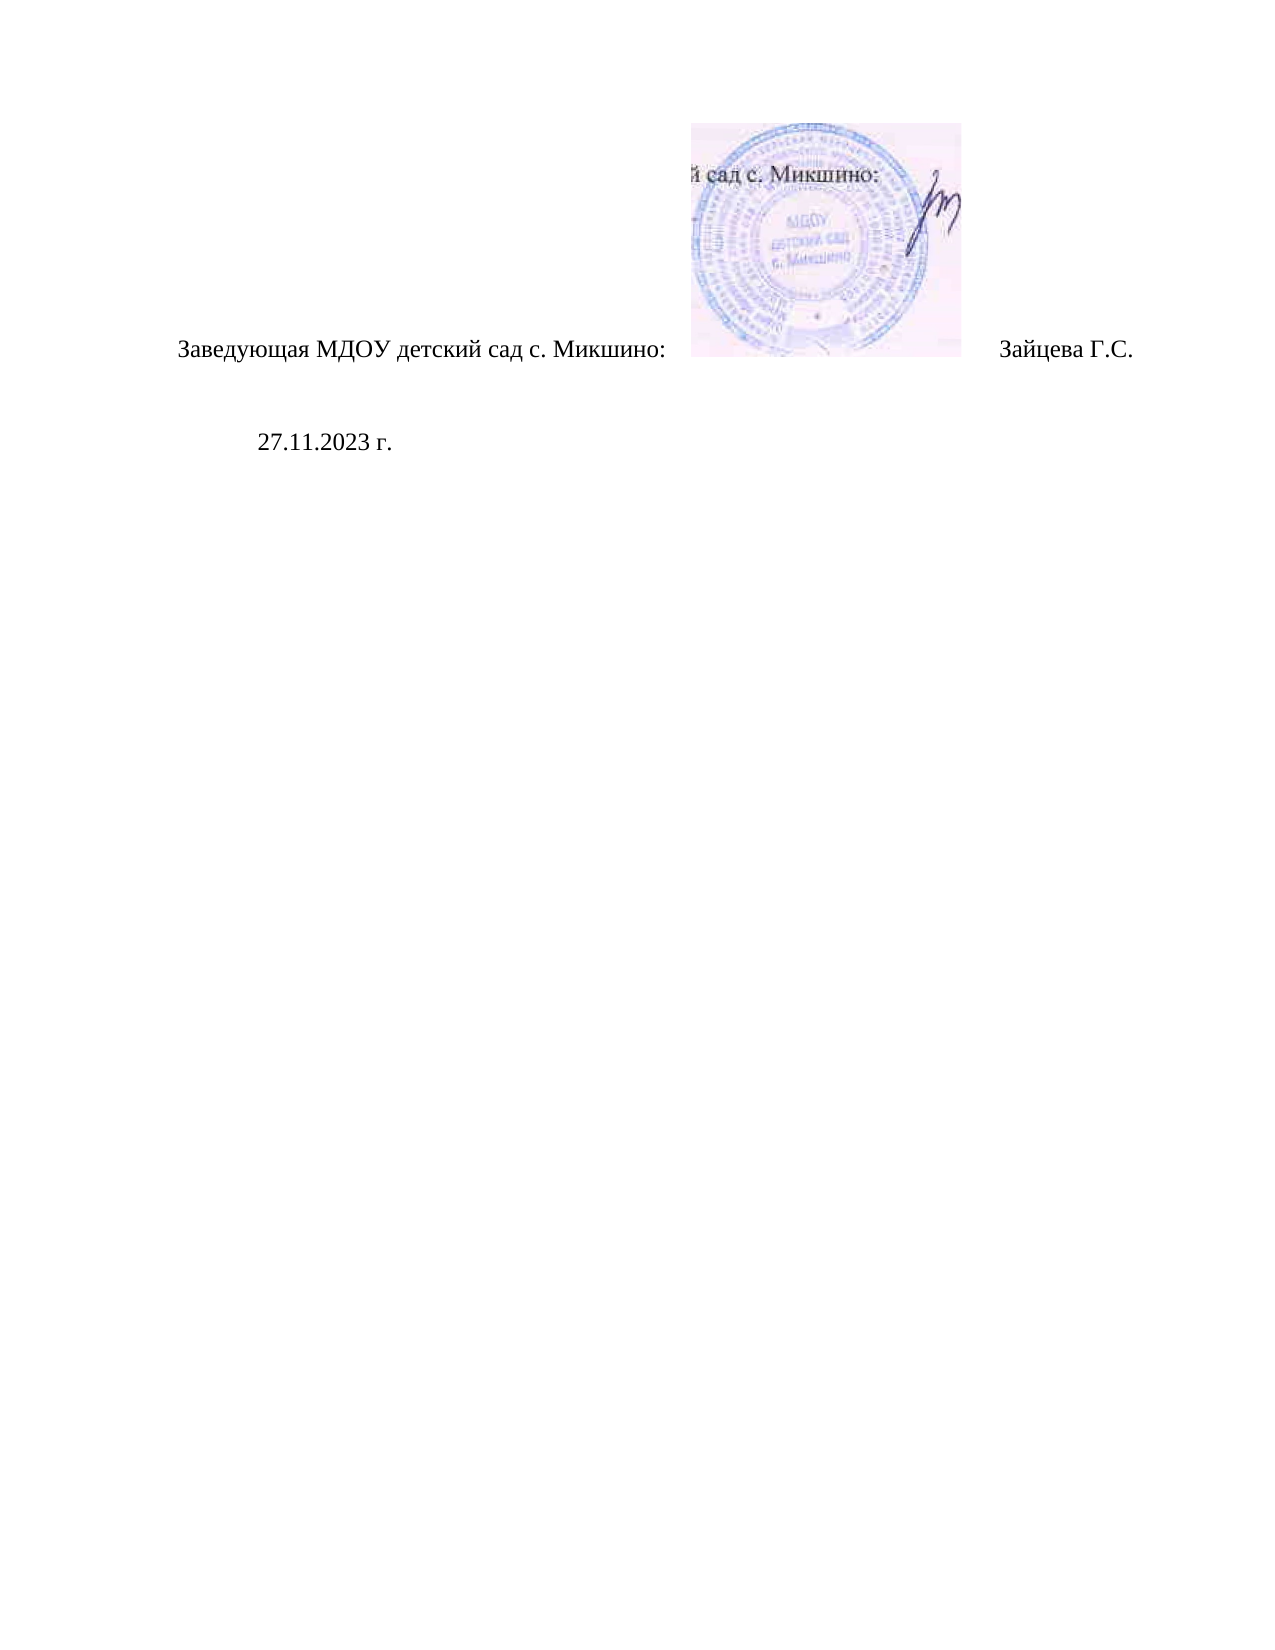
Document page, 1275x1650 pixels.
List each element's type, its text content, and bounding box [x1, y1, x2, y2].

text 27.11.2023 г. [251, 427, 1187, 456]
picture [691, 123, 962, 357]
